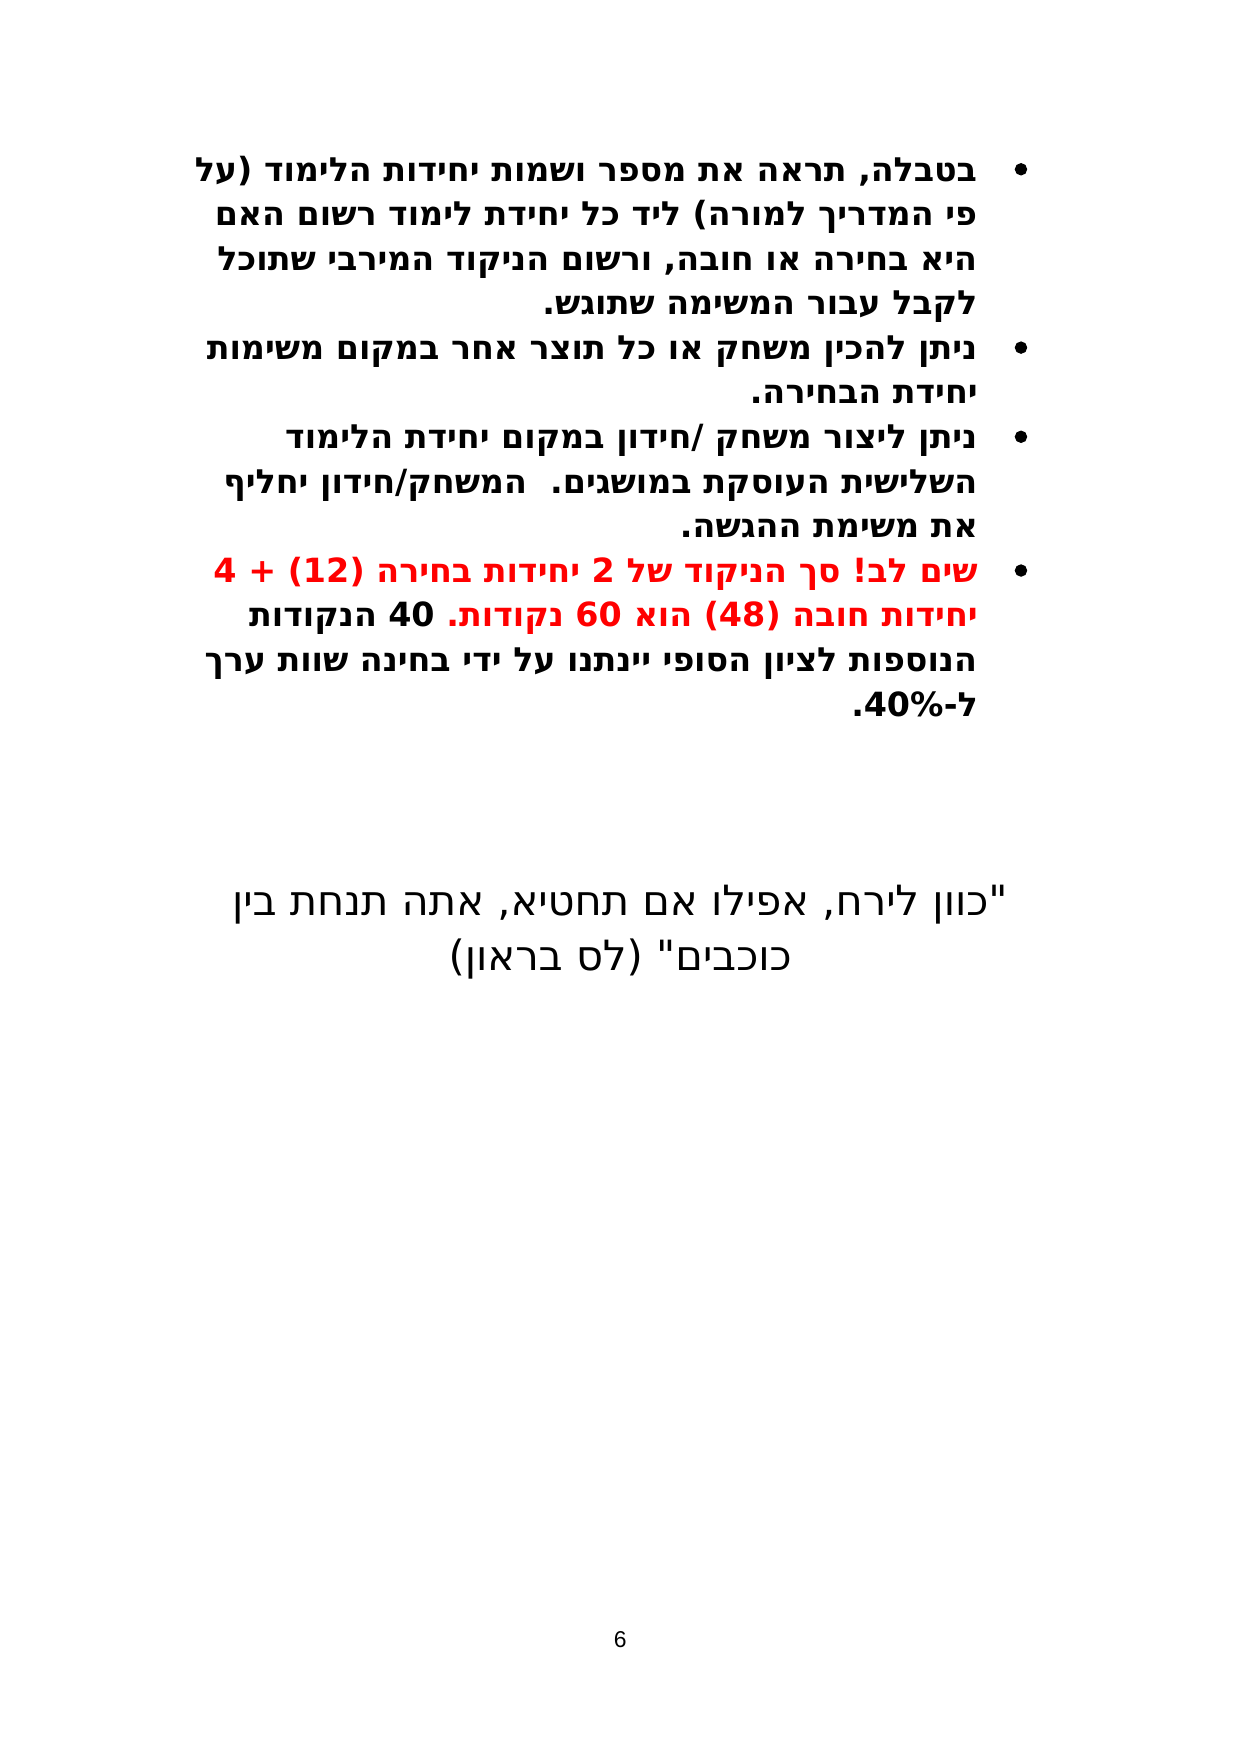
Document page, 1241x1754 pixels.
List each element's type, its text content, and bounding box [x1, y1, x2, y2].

list בטבלה, תראה את מספר ושמות יחידות הלימוד (על פי המדריך למורה) ליד כל יחידת לימוד רשום האם היא בחירה או חובה, ורשום הניקוד המירבי שתוכל לקבל עבור המשימה שתוגש. [187, 150, 1015, 323]
list ניתן להכין משחק או כל תוצר אחר במקום משימות יחידת הבחירה. [187, 328, 1015, 412]
list ניתן ליצור משחק /חידון במקום יחידת הלימוד השלישית העוסקת במושגים. המשחק/חידון יחליף את משימת ההגשה. [187, 417, 1015, 546]
list שים לב! סך הניקוד של 2 יחידות בחירה (12) + 4 יחידות חובה (48) הוא 60 נקודות. 40 הנקודות הנוספות לציון הסופי יינתנו על ידי בחינה שוות ערך ל-40%. [187, 551, 1015, 724]
text "כוון לירח, אפילו אם תחטיא, אתה תנחת בין כוכבים" (לס בראון) [187, 876, 1053, 981]
